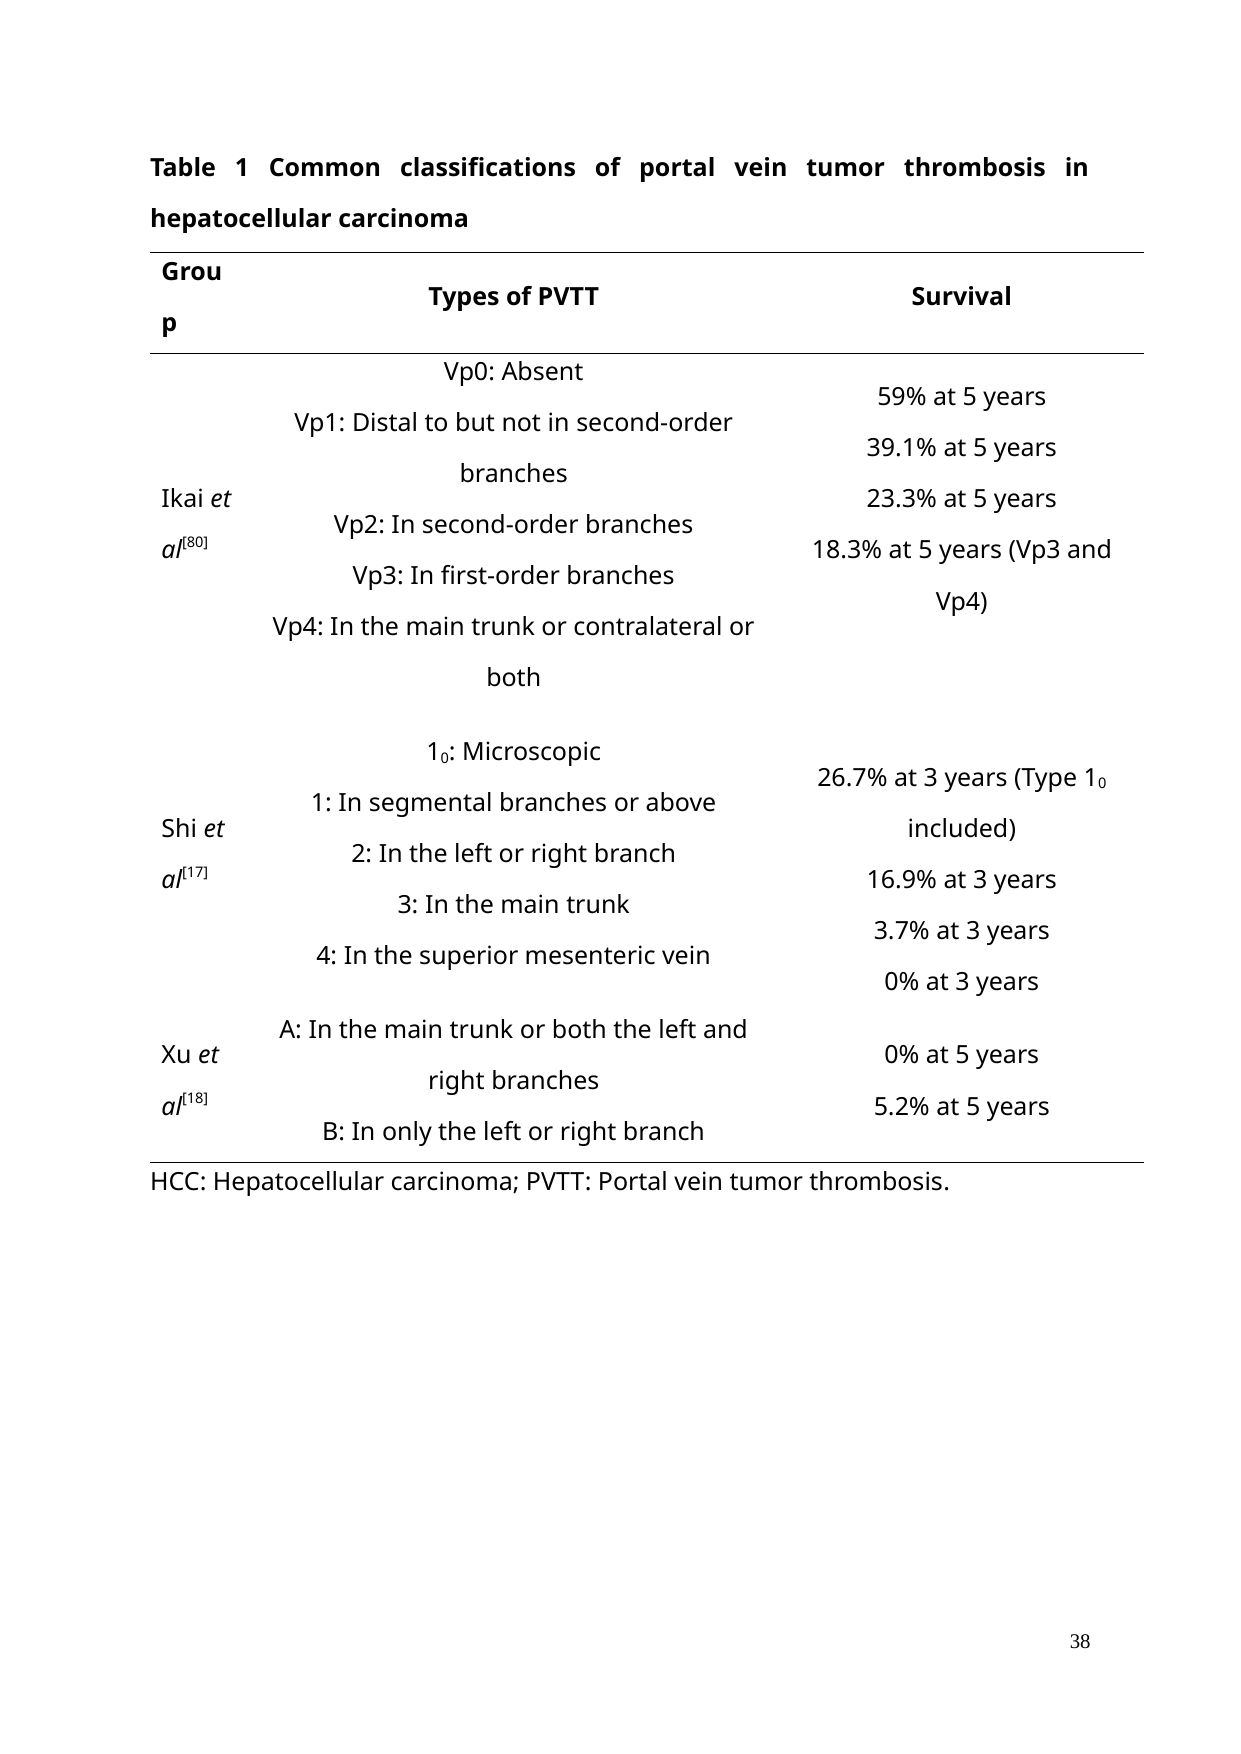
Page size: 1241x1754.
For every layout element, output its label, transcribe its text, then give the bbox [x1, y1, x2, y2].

table_cell 59% at 5 years 39.1% at 5 years 23.3% at 5 years 18.3% at 5 years (Vp3 and Vp4) [780, 354, 1144, 708]
table_cell A: In the main trunk or both the left and right branches B: In only the left or right branch [248, 1012, 779, 1162]
table_cell Ikai et al[80] [150, 354, 247, 708]
table_header Types of PVTT [248, 253, 779, 352]
table_cell Xu et al[18] [150, 1012, 247, 1162]
text Table 1 Common classifications of portal vein tumor thrombosis in hepatocellular carcinoma [150, 150, 1090, 235]
table_cell 10: Microscopic 1: In segmental branches or above 2: In the left or right branch 3: In the main trunk 4: In the superior mesenteric vein [248, 708, 779, 1012]
table_cell Shi et al[17] [150, 708, 247, 1012]
text HCC: Hepatocellular carcinoma; PVTT: Portal vein tumor thrombosis. [150, 1163, 1090, 1197]
table_cell 26.7% at 3 years (Type 10 included) 16.9% at 3 years 3.7% at 3 years 0% at 3 years [780, 708, 1144, 1012]
table_cell Vp0: Absent Vp1: Distal to but not in second-order branches Vp2: In second-order branches Vp3: In first-order branches Vp4: In the main trunk or contralateral or both [248, 354, 779, 708]
table_cell 0% at 5 years 5.2% at 5 years [780, 1012, 1144, 1162]
table_header Group [150, 253, 247, 352]
table_header Survival [780, 253, 1144, 352]
